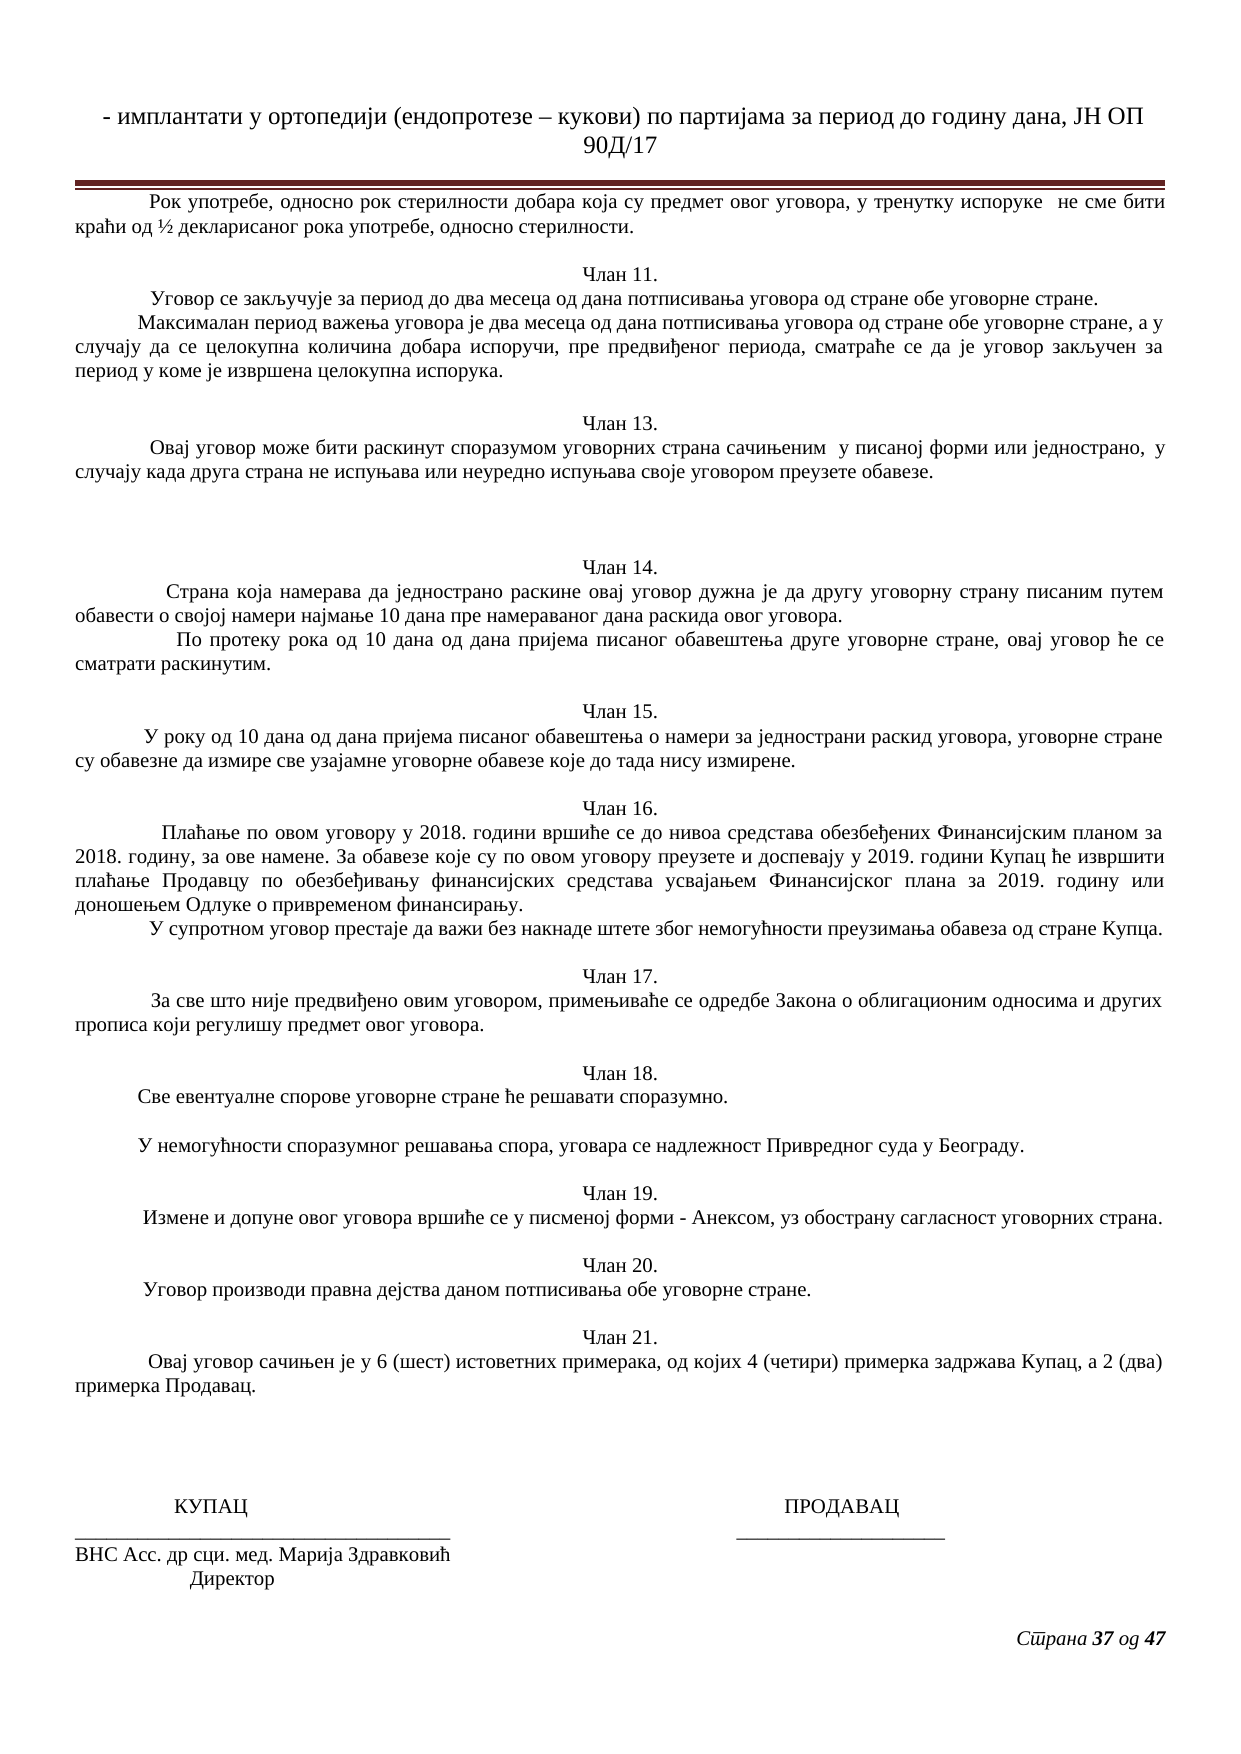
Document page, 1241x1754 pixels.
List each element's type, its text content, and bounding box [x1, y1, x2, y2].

text Овај уговор може бити раскинут споразумом уговорних страна сачињеним у писаној форми или једнострано, у случају када друга страна не испуњава или неуредно испуњава своје уговором преузете обавезе. [75, 435, 1165, 483]
text Члан 20. [75, 1253, 1165, 1277]
text Члан 13. [75, 411, 1165, 435]
text Плаћање по овом уговору у 2018. години вршиће се до нивоа средстава обезбеђених Финансијским планом за 2018. годину, за ове намене. За обавезе које су по овом уговору преузете и доспевају у 2019. години Купац ће извршити плаћање Продавцу по обезбеђивању финансијских средстава усвајањем Финансијског плана за 2019. годину или доношењем Одлуке о привременом финансирању. [75, 820, 1165, 916]
text Члан 18. [75, 1060, 1165, 1084]
text Уговор се закључује за период до два месеца од дана потписивања уговора од стране обе уговорне стране. [75, 286, 1165, 310]
text У супротном уговор престаје да важи без накнаде штете због немогућности преузимања обавеза од стране Купца. [75, 916, 1165, 940]
text Измене и допуне овог уговора вршиће се у писменој форми - Анексом, уз обострану сагласност уговорних страна. [75, 1205, 1165, 1229]
text Све евентуалне спорове уговорне стране ће решавати споразумно. [75, 1084, 1165, 1108]
text Страна која намерава да једнострано раскине овај уговор дужна је да другу уговорну страну писаним путем обавести о својој намери најмање 10 дана пре намераваног дана раскида овог уговора. [75, 579, 1165, 627]
text Члан 15. [75, 699, 1165, 723]
text Члан 17. [75, 964, 1165, 988]
text За све што није предвиђено овим уговором, примењиваће се одредбе Закона о облигационим односима и других прописа који регулишу предмет овог уговора. [75, 988, 1165, 1036]
text Члан 11. [75, 262, 1165, 286]
text По протеку рока од 10 дана од дана пријема писаног обавештења друге уговорне стране, овај уговор ће се сматрати раскинутим. [75, 627, 1165, 675]
text Члан 19. [75, 1181, 1165, 1205]
text Директор [75, 1566, 1165, 1590]
text Члан 14. [75, 555, 1165, 579]
text КУПАЦ ПРОДАВАЦ [75, 1493, 1165, 1518]
text Максималан период важења уговора је два месеца од дана потписивања уговора од стране обе уговорне стране, а у случају да се целокупна количина добара испоручи, пре предвиђеног периода, сматраће се да је уговор закључен за период у коме је извршена целокупна испорука. [75, 310, 1165, 382]
text Овај уговор сачињен је у 6 (шест) истоветних примерака, од којих 4 (четири) примерка задржава Купац, а 2 (два) примерка Продавац. [75, 1349, 1165, 1397]
text У року од 10 дана од дана пријема писаног обавештења о намери за једнострани раскид уговора, уговорне стране су обавезне да измире све узајамне уговорне обавезе које до тада нису измирене. [75, 723, 1165, 772]
text ВНС Асс. др сци. мед. Марија Здравковић [75, 1542, 1165, 1566]
text У немогућности споразумног решавања спора, уговара се надлежност Привредног суда у Београду. [75, 1133, 1165, 1157]
text Члан 21. [75, 1325, 1165, 1349]
text ____________________________________ ____________________ [75, 1518, 1165, 1542]
text Рок употребе, односно рок стерилности добара која су предмет овог уговора, у тренутку испоруке не сме бити краћи од ½ декларисаног рока употребе, односно стерилности. [75, 190, 1165, 238]
text Члан 16. [75, 796, 1165, 820]
text Уговор производи правна дејства даном потписивања обе уговорне стране. [75, 1277, 1165, 1301]
